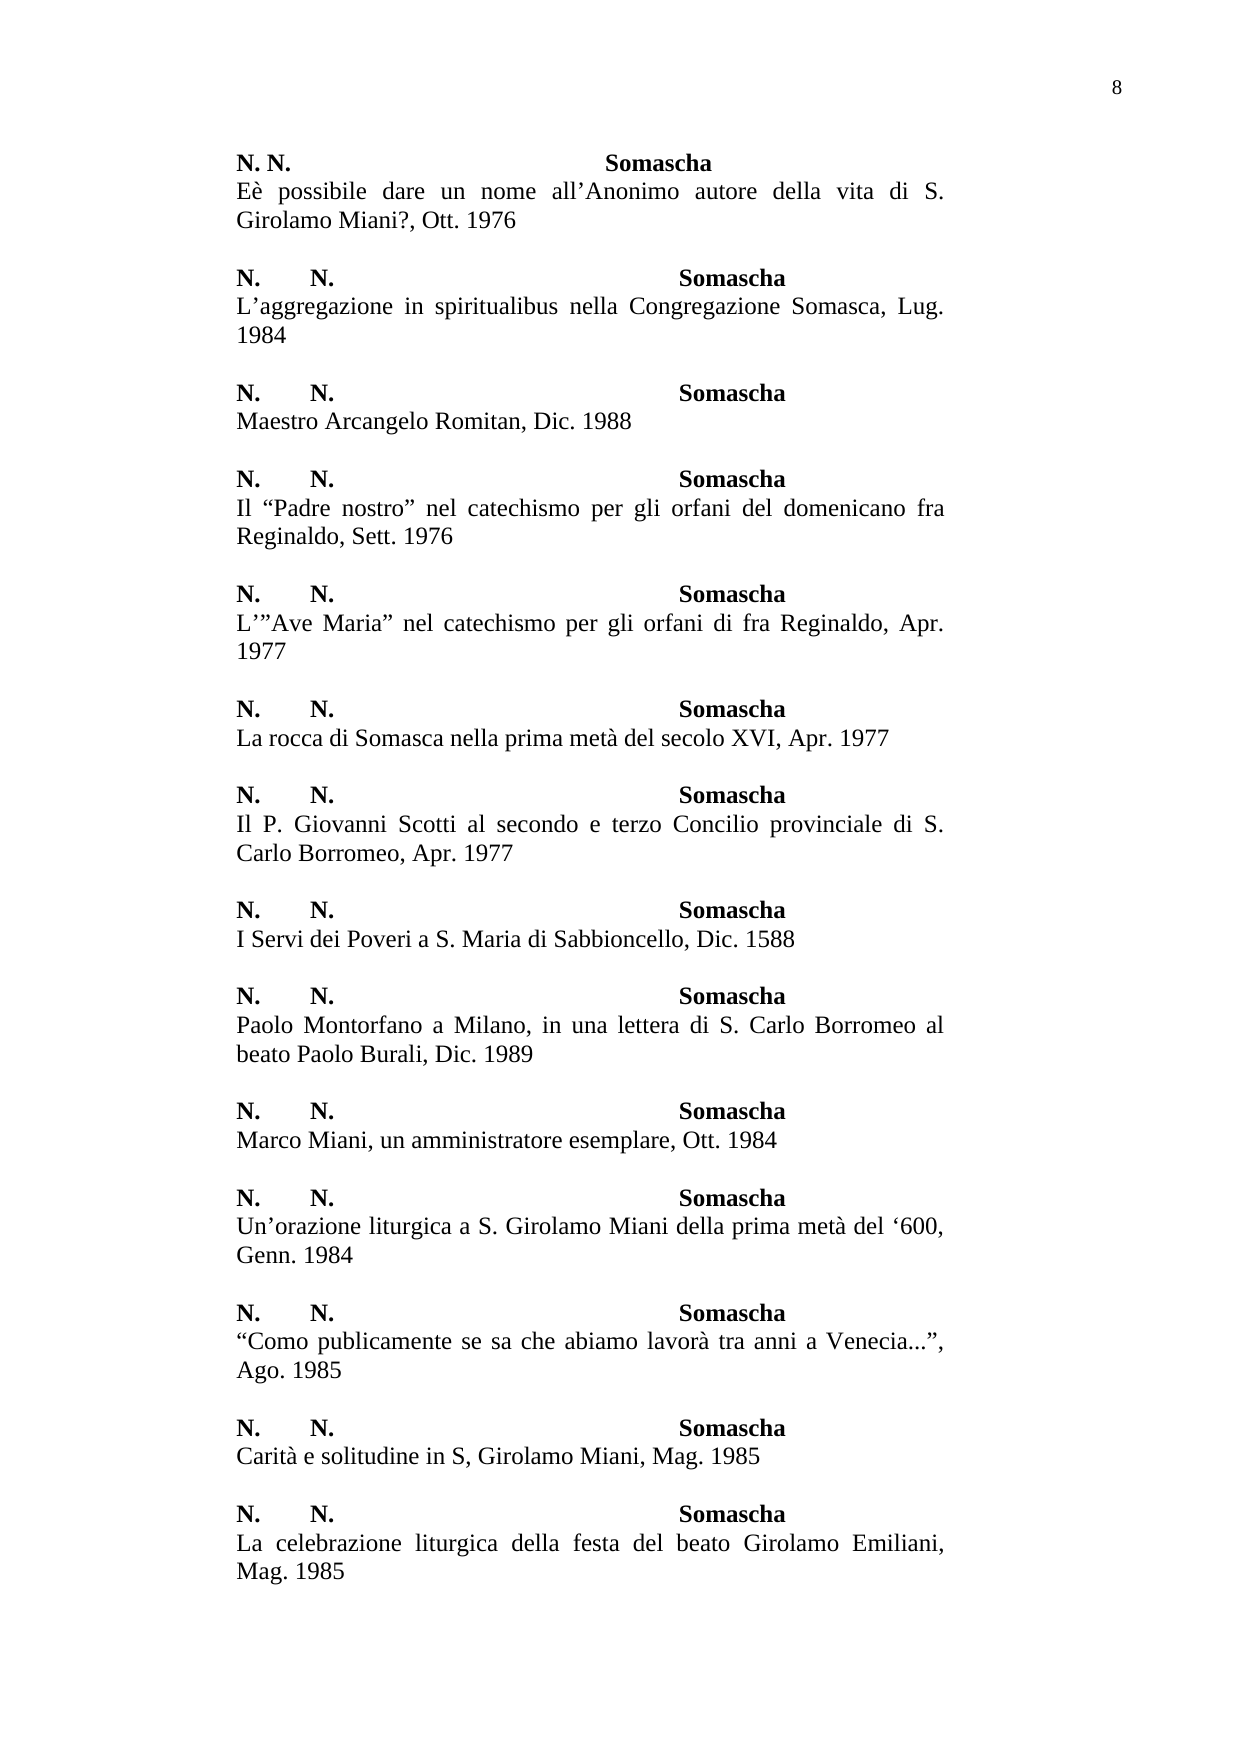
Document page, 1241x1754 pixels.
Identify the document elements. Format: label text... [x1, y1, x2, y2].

text Carità e solitudine in S, Girolamo Miani, Mag. 1985 [236, 1441, 945, 1470]
text “Como publicamente se sa che abiamo lavorà tra anni a Venecia...”, Ago. 1985 [236, 1326, 945, 1384]
list N. Somascha [236, 1298, 945, 1326]
list N. Somascha [236, 1413, 945, 1441]
text Il “Padre nostro” nel catechismo per gli orfani del domenicano fra Reginaldo, Sett. 1976 [236, 493, 945, 550]
text Eè possibile dare un nome all’Anonimo autore della vita di S. Girolamo Miani?, Ott. 1976 [236, 176, 945, 234]
text Marco Miani, un amministratore esemplare, Ott. 1984 [236, 1125, 945, 1154]
text La rocca di Somasca nella prima metà del secolo XVI, Apr. 1977 [236, 723, 945, 751]
list N. Somascha [236, 981, 945, 1010]
list N. Somascha [236, 378, 945, 406]
text Un’orazione liturgica a S. Girolamo Miani della prima metà del ‘600, Genn. 1984 [236, 1211, 945, 1269]
text La celebrazione liturgica della festa del beato Girolamo Emiliani, Mag. 1985 [236, 1528, 945, 1585]
list N. Somascha [236, 263, 945, 291]
list N. Somascha [236, 895, 945, 924]
list N. Somascha [236, 1096, 945, 1125]
list N. Somascha [236, 694, 945, 723]
text I Servi dei Poveri a S. Maria di Sabbioncello, Dic. 1588 [236, 924, 945, 953]
text N. N. Somascha [236, 148, 945, 176]
list N. Somascha [236, 1499, 945, 1528]
list N. Somascha [236, 579, 945, 608]
text Maestro Arcangelo Romitan, Dic. 1988 [236, 406, 945, 435]
text Paolo Montorfano a Milano, in una lettera di S. Carlo Borromeo al beato Paolo Burali, Dic. 1989 [236, 1010, 945, 1068]
text L’aggregazione in spiritualibus nella Congregazione Somasca, Lug. 1984 [236, 291, 945, 349]
list N. Somascha [236, 464, 945, 493]
text L’”Ave Maria” nel catechismo per gli orfani di fra Reginaldo, Apr. 1977 [236, 608, 945, 665]
text Il P. Giovanni Scotti al secondo e terzo Concilio provinciale di S. Carlo Borromeo, Apr. 1977 [236, 809, 945, 866]
list N. Somascha [236, 1183, 945, 1211]
list N. Somascha [236, 780, 945, 809]
